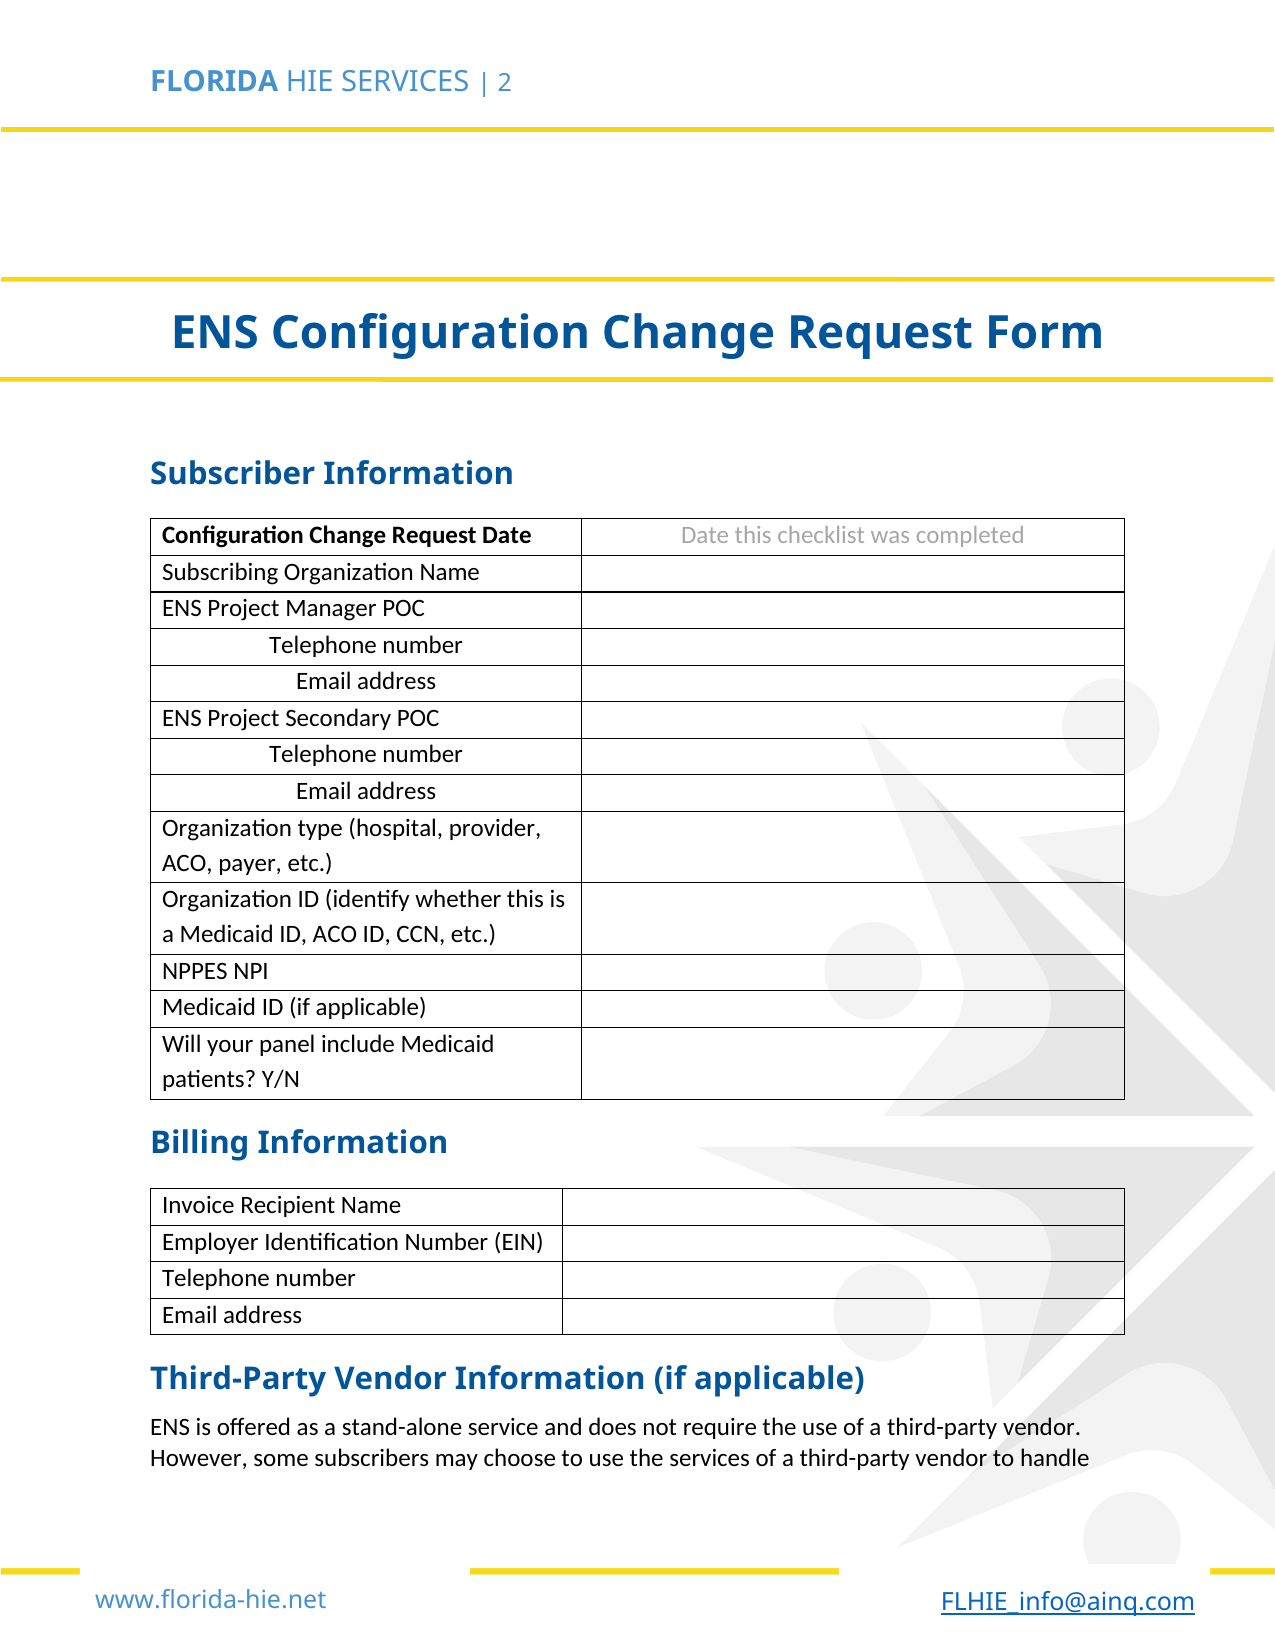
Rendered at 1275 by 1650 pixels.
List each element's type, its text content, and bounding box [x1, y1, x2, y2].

table_cell [582, 883, 1124, 954]
table_cell Subscribing Organization Name [151, 556, 581, 591]
table_cell Email address [151, 666, 581, 701]
table_cell [582, 991, 1124, 1027]
table_cell Employer Identification Number (EIN) [151, 1226, 562, 1261]
table_cell [582, 666, 1124, 701]
table_cell Telephone number [151, 629, 581, 664]
table_header Invoice Recipient Name [151, 1189, 562, 1224]
table_cell ENS Project Secondary POC [151, 702, 581, 738]
table_cell Organization ID (identify whether this is a Medicaid ID, ACO ID, CCN, etc.) [151, 883, 581, 954]
text ENS Configuration Change Request Form [150, 300, 1125, 362]
table_cell [582, 955, 1124, 990]
picture [0, 275, 1275, 1650]
table_cell [582, 775, 1124, 811]
table_cell Organization type (hospital, provider, ACO, payer, etc.) [151, 812, 581, 882]
table_cell [563, 1262, 1124, 1298]
table_cell [582, 739, 1124, 774]
table_cell [582, 556, 1124, 591]
subtitle Subscriber Information [150, 451, 1125, 493]
table_cell [582, 1028, 1124, 1098]
table_cell Will your panel include Medicaid patients? Y/N [151, 1028, 581, 1098]
subtitle Third-Party Vendor Information (if applicable) [150, 1356, 1125, 1399]
table_cell [582, 702, 1124, 738]
table_header Configuration Change Request Date [151, 519, 581, 555]
table_cell [582, 629, 1124, 664]
table_cell Email address [151, 1299, 562, 1334]
table_cell ENS Project Manager POC [151, 593, 581, 628]
subtitle Billing Information [150, 1120, 1125, 1163]
table_cell Telephone number [151, 1262, 562, 1298]
table_cell [563, 1226, 1124, 1261]
table_header Date this checklist was completed [582, 519, 1124, 555]
table_cell Medicaid ID (if applicable) [151, 991, 581, 1027]
table_header [563, 1189, 1124, 1224]
table_cell [563, 1299, 1124, 1334]
table_cell [582, 593, 1124, 628]
table_cell Email address [151, 775, 581, 811]
table_cell NPPES NPI [151, 955, 581, 990]
table_cell [582, 812, 1124, 882]
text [150, 1411, 1125, 1472]
table_cell Telephone number [151, 739, 581, 774]
